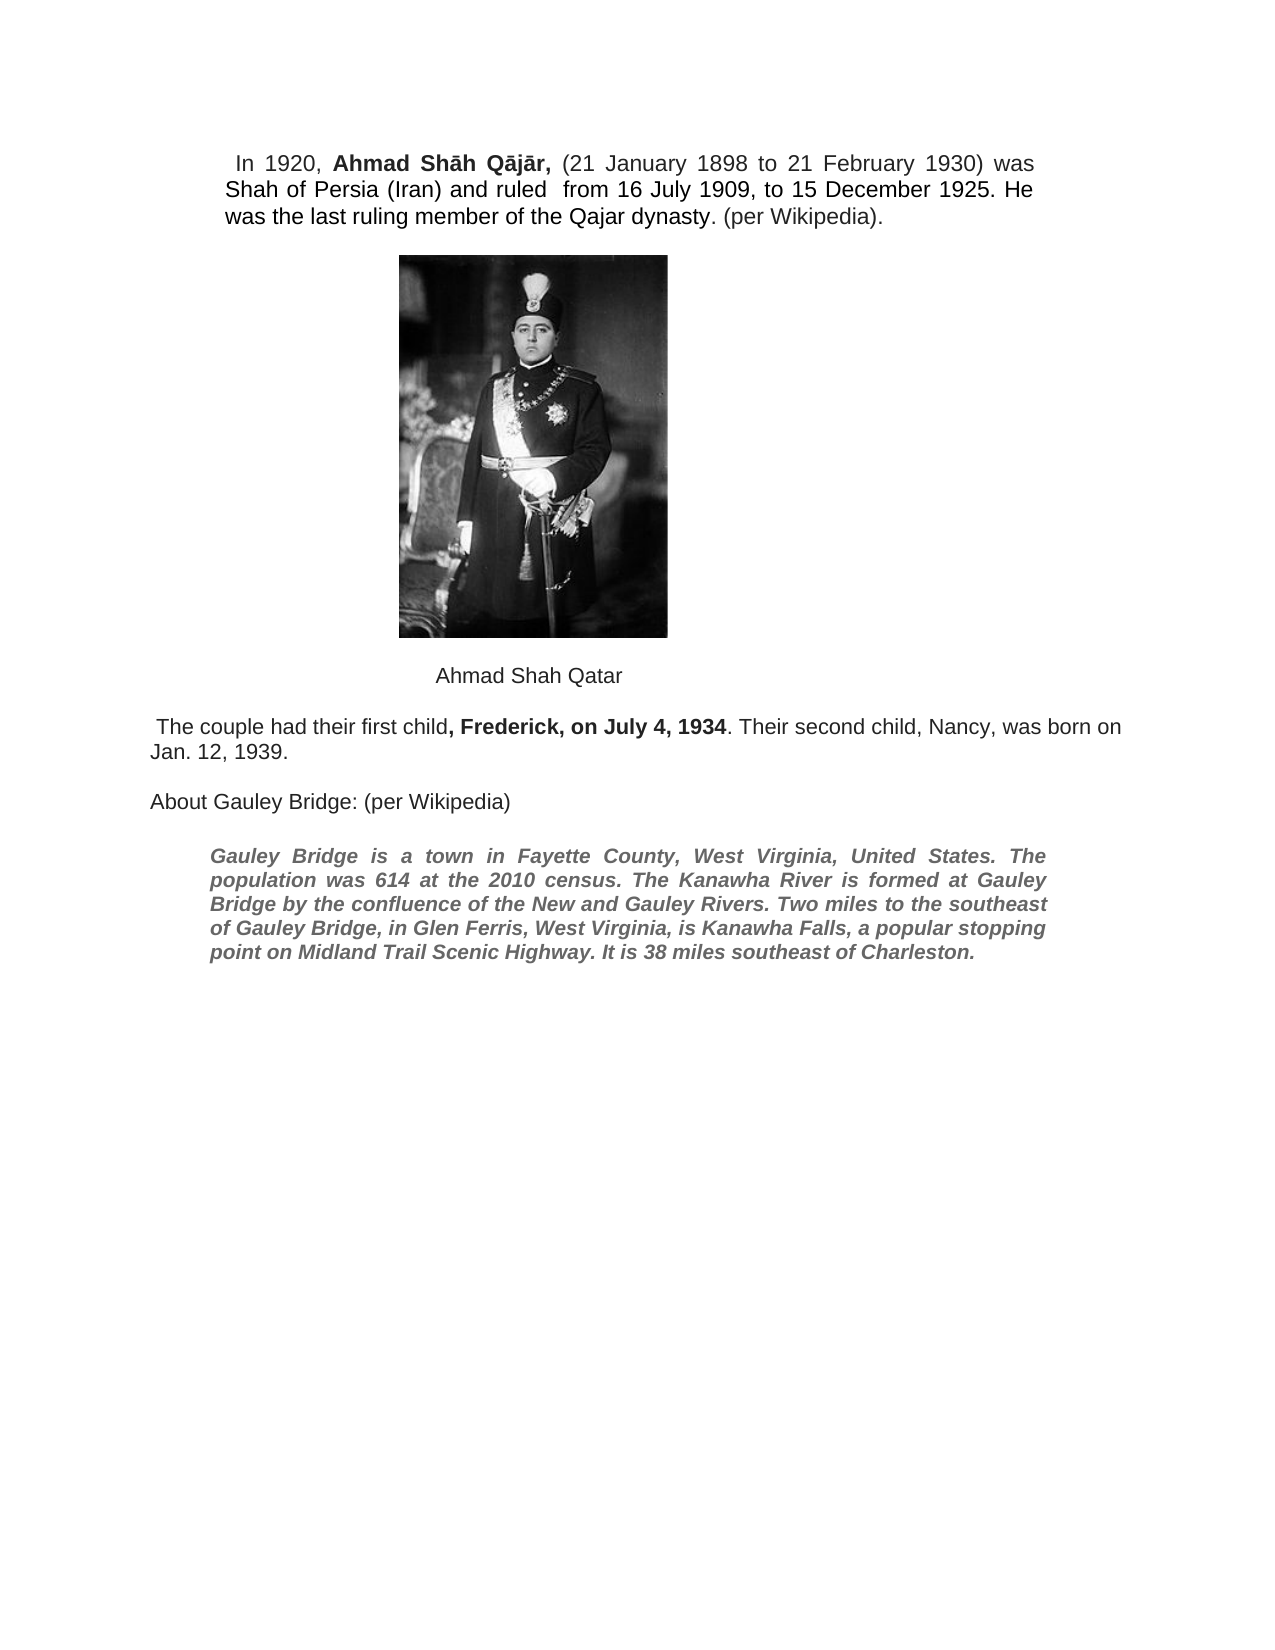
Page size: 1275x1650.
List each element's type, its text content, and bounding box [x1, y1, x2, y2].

text About Gauley Bridge: (per Wikipedia) [150, 789, 1125, 814]
text Ahmad Shah Qatar [150, 663, 1125, 688]
text Gauley Bridge is a town in Fayette County, West Virginia, United States. The population was 614 at the 2010 census. The Kanawha River is formed at Gauley Bridge by the confluence of the New and Gauley Rivers. Two miles to the southeast of Gauley Bridge, in Glen Ferris, West Virginia, is Kanawha Falls, a popular stopping point on Midland Trail Scenic Highway. It is 38 miles southeast of Charleston. [210, 844, 1050, 964]
picture [399, 255, 668, 638]
text In 1920, Ahmad Shāh Qājār, (21 January 1898 to 21 February 1930) was Shah of Persia (Iran) and ruled from 16 July 1909, to 15 December 1925. He was the last ruling member of the Qajar dynasty. (per Wikipedia). [225, 150, 1035, 229]
text The couple had their first child, Frederick, on July 4, 1934. Their second child, Nancy, was born on Jan. 12, 1939. [150, 713, 1125, 764]
